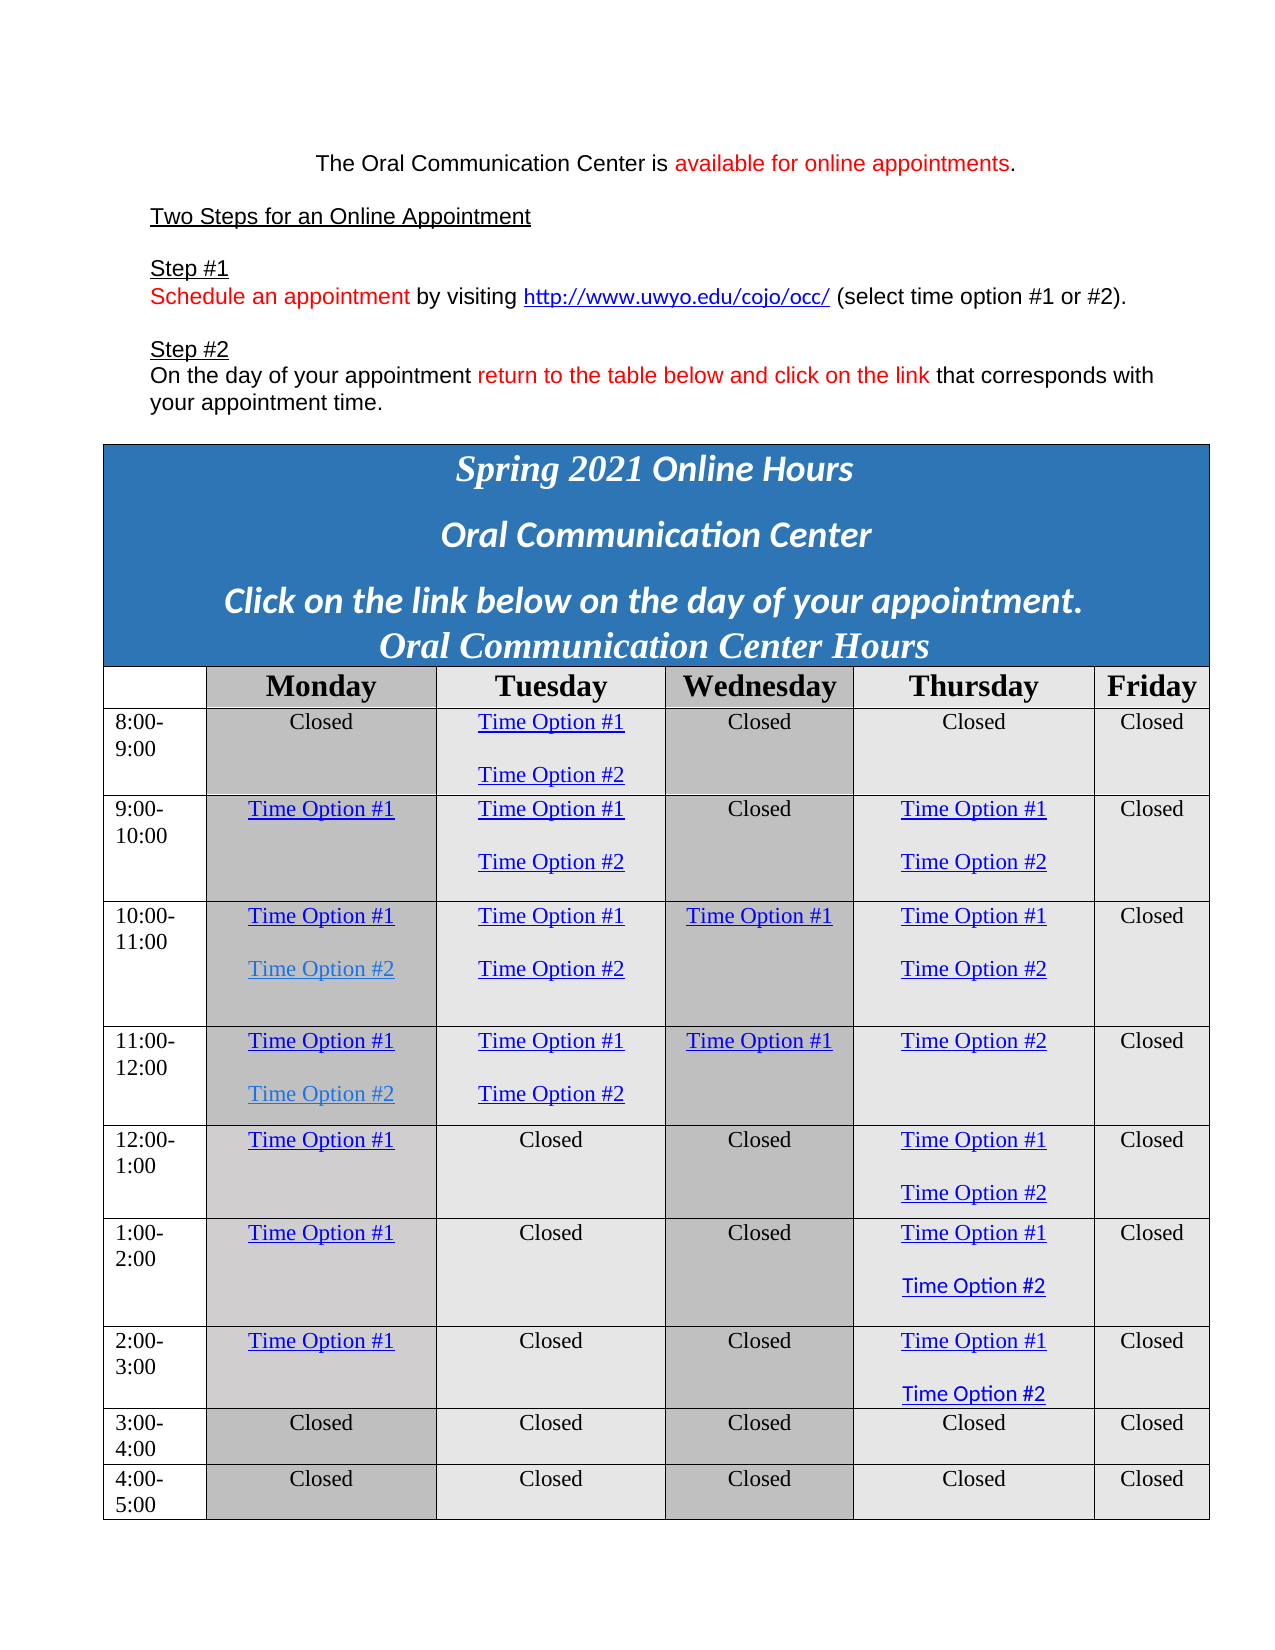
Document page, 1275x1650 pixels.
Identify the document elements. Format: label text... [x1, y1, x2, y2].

table_cell Closed [437, 1327, 665, 1408]
table_cell Time Option #1 Time Option #2 [437, 902, 665, 1026]
table_cell Closed [1095, 902, 1209, 1026]
table_cell Closed [207, 709, 436, 794]
table_cell Closed [854, 709, 1094, 794]
table_cell Time Option #1 [207, 1327, 436, 1408]
table_cell Closed [854, 1465, 1094, 1519]
table_cell 11:00-12:00 [104, 1027, 206, 1125]
table_cell 8:00- 9:00 [104, 709, 206, 794]
table_cell Time Option #1 Time Option #2 [854, 1219, 1094, 1326]
table_cell Time Option #1 [666, 1027, 853, 1125]
table_cell 1:00- 2:00 [104, 1219, 206, 1326]
table_cell Time Option #1 Time Option #2 [437, 796, 665, 901]
table_cell Closed [437, 1465, 665, 1519]
table_cell Time Option #2 [854, 1027, 1094, 1125]
text Two Steps for an Online Appointment [150, 203, 1181, 229]
table_cell 2:00- 3:00 [104, 1327, 206, 1408]
table_cell Closed [666, 1327, 853, 1408]
table_cell Closed [666, 796, 853, 901]
table_cell Time Option #1 [207, 1219, 436, 1326]
table_cell Closed [437, 1126, 665, 1218]
text On the day of your appointment return to the table below and click on the link that corresponds with your appointment time. [150, 362, 1181, 415]
table_cell Time Option #1 [207, 796, 436, 901]
table_cell Closed [1095, 1219, 1209, 1326]
table_cell 10:00-11:00 [104, 902, 206, 1026]
table_cell Closed [666, 1465, 853, 1519]
table_cell Closed [666, 1409, 853, 1464]
table_cell Closed [1095, 1327, 1209, 1408]
table_cell 4:00- 5:00 [104, 1465, 206, 1519]
table_cell Monday [207, 667, 436, 707]
table_cell [104, 667, 206, 707]
table_cell Closed [437, 1219, 665, 1326]
table_cell 12:00-1:00 [104, 1126, 206, 1218]
table_header Spring 2021 Online Hours Oral Communication Center Click on the link below on the day of your appointment. Oral Communication Center Hours [104, 445, 1209, 666]
text Schedule an appointment by visiting http://www.uwyo.edu/cojo/occ/ (select time option #1 or #2). [150, 282, 1181, 310]
table_cell Thursday [854, 667, 1094, 707]
table_cell Time Option #1 Time Option #2 [207, 902, 436, 1026]
table_cell Time Option #1 Time Option #2 [854, 796, 1094, 901]
table_cell Closed [1095, 1465, 1209, 1519]
table_cell Time Option #1 Time Option #2 [437, 709, 665, 794]
table_cell 9:00- 10:00 [104, 796, 206, 901]
table_cell Closed [666, 709, 853, 794]
table_cell Tuesday [437, 667, 665, 707]
table_cell Closed [1095, 709, 1209, 794]
table_cell Time Option #1 [666, 902, 853, 1026]
table_cell Time Option #1 Time Option #2 [854, 1327, 1094, 1408]
text The Oral Communication Center is available for online appointments. [150, 150, 1181, 176]
table_cell Closed [1095, 1027, 1209, 1125]
table_cell Time Option #1 Time Option #2 [437, 1027, 665, 1125]
table_cell Closed [666, 1219, 853, 1326]
table_cell Closed [437, 1409, 665, 1464]
table_cell Time Option #1 Time Option #2 [207, 1027, 436, 1125]
table_cell Closed [854, 1409, 1094, 1464]
table_cell Closed [207, 1465, 436, 1519]
table_cell Time Option #1 Time Option #2 [854, 1126, 1094, 1218]
table_cell Time Option #1 [207, 1126, 436, 1218]
text Step #1 [150, 255, 1275, 282]
table_cell Closed [207, 1409, 436, 1464]
table_cell Closed [1095, 1126, 1209, 1218]
table_cell 3:00- 4:00 [104, 1409, 206, 1464]
table_cell Closed [666, 1126, 853, 1218]
table_cell Wednesday [666, 667, 853, 707]
text Step #2 [150, 336, 1181, 362]
table_cell Closed [1095, 796, 1209, 901]
table_cell Closed [1095, 1409, 1209, 1464]
table_cell Friday [1095, 667, 1209, 707]
table_cell Time Option #1 Time Option #2 [854, 902, 1094, 1026]
